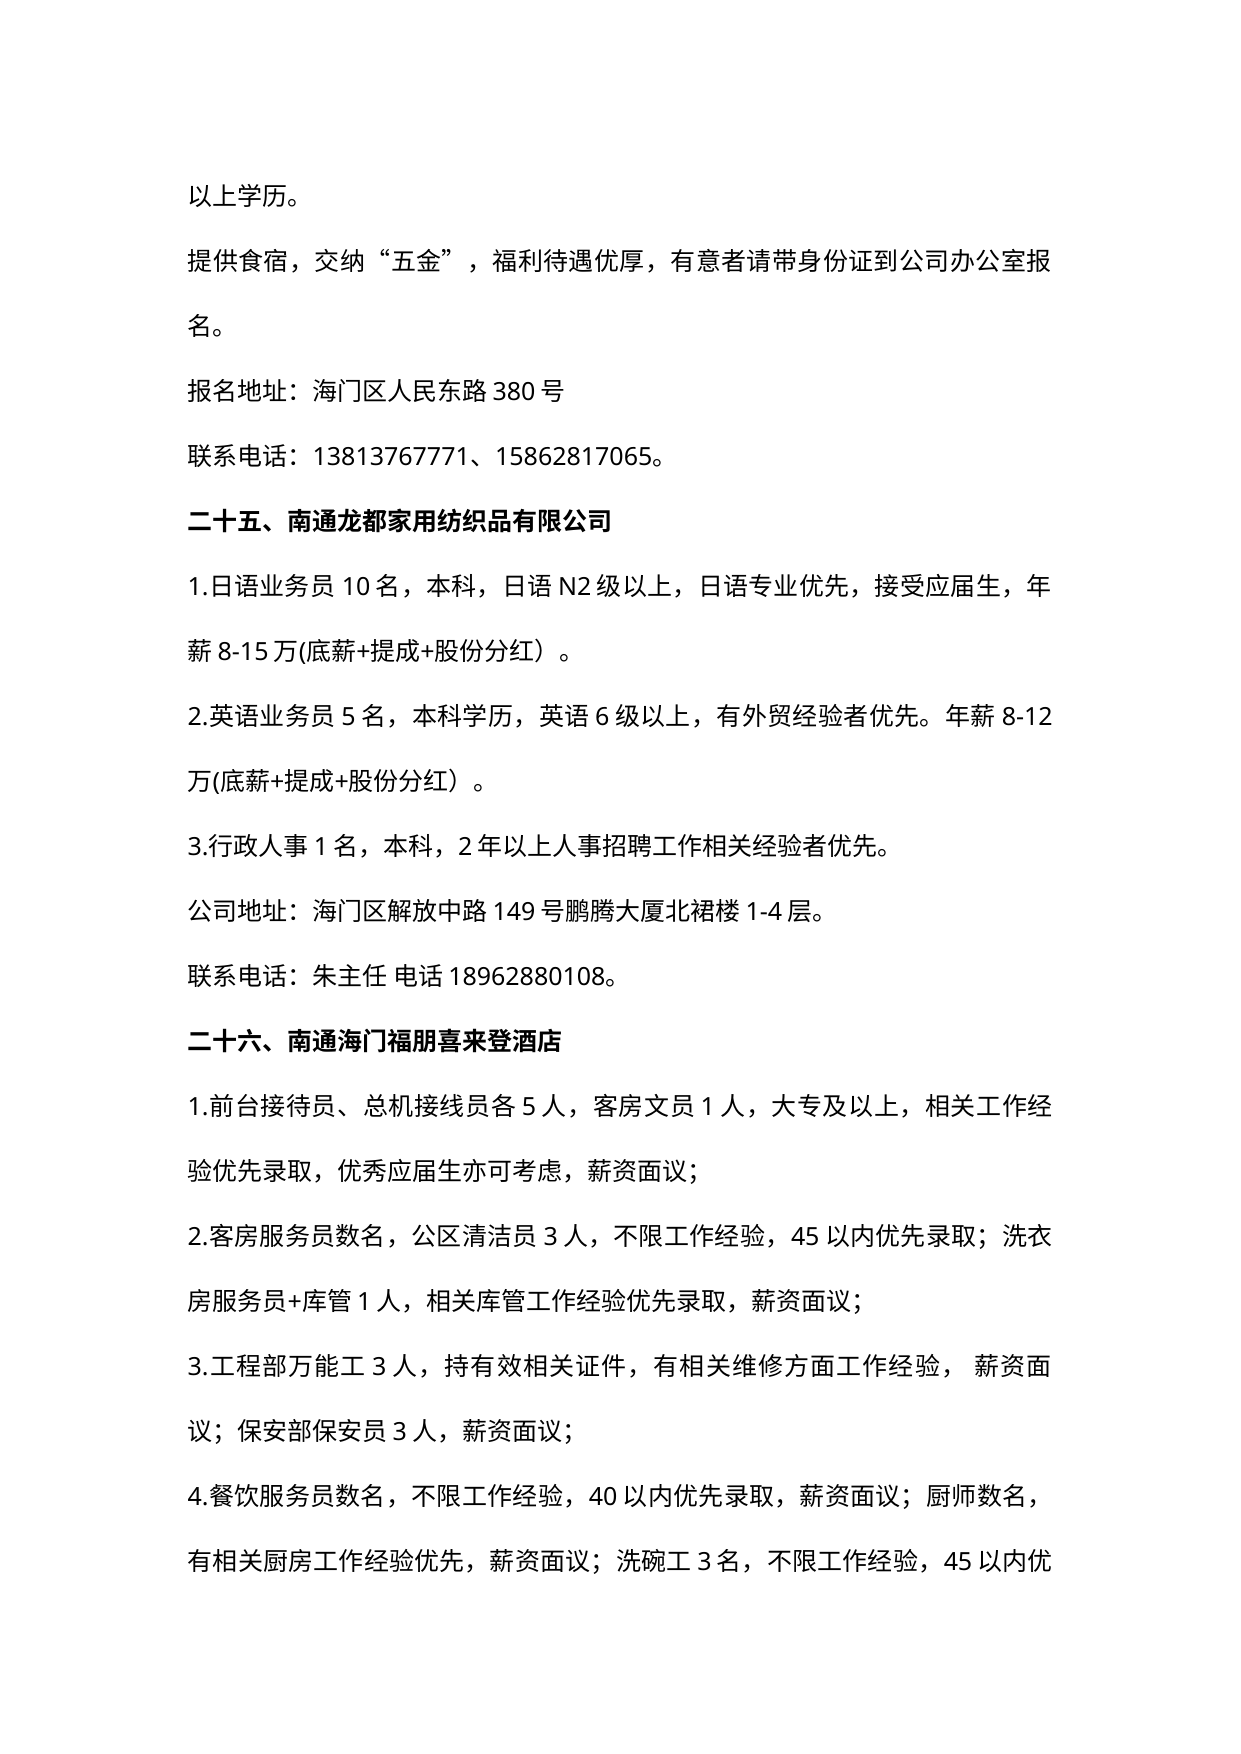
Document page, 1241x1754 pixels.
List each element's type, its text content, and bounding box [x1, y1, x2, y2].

text 1.前台接待员、总机接线员各5人，客房文员1人，大专及以上，相关工作经验优先录取，优秀应届生亦可考虑，薪资面议； [187, 1072, 1053, 1202]
text 联系电话：朱主任 电话18962880108。 [187, 942, 1053, 1007]
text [187, 162, 1053, 227]
text 公司地址：海门区解放中路149号鹏腾大厦北裙楼1-4层。 [187, 877, 1053, 942]
text 3.工程部万能工3人，持有效相关证件，有相关维修方面工作经验， 薪资面议；保安部保安员3人，薪资面议； [187, 1332, 1053, 1462]
text 二十五、南通龙都家用纺织品有限公司 [187, 487, 1053, 552]
text 1.日语业务员 10名，本科，日语N2级以上，日语专业优先，接受应届生，年薪8-15万(底薪+提成+股份分红）。 [187, 552, 1053, 682]
text 2.英语业务员5名，本科学历，英语6级以上，有外贸经验者优先。年薪8-12万(底薪+提成+股份分红）。 [187, 682, 1053, 812]
text 提供食宿，交纳“五金”，福利待遇优厚，有意者请带身份证到公司办公室报名。 [187, 227, 1053, 357]
text 2.客房服务员数名，公区清洁员3人，不限工作经验，45以内优先录取；洗衣房服务员+库管1人，相关库管工作经验优先录取，薪资面议； [187, 1202, 1053, 1332]
text 3.行政人事1名，本科，2年以上人事招聘工作相关经验者优先。 [187, 812, 1053, 877]
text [187, 1462, 1053, 1592]
text 联系电话：13813767771、15862817065。 [187, 422, 1053, 487]
text 二十六、南通海门福朋喜来登酒店 [187, 1007, 1053, 1072]
text 报名地址：海门区人民东路380号 [187, 357, 1053, 422]
